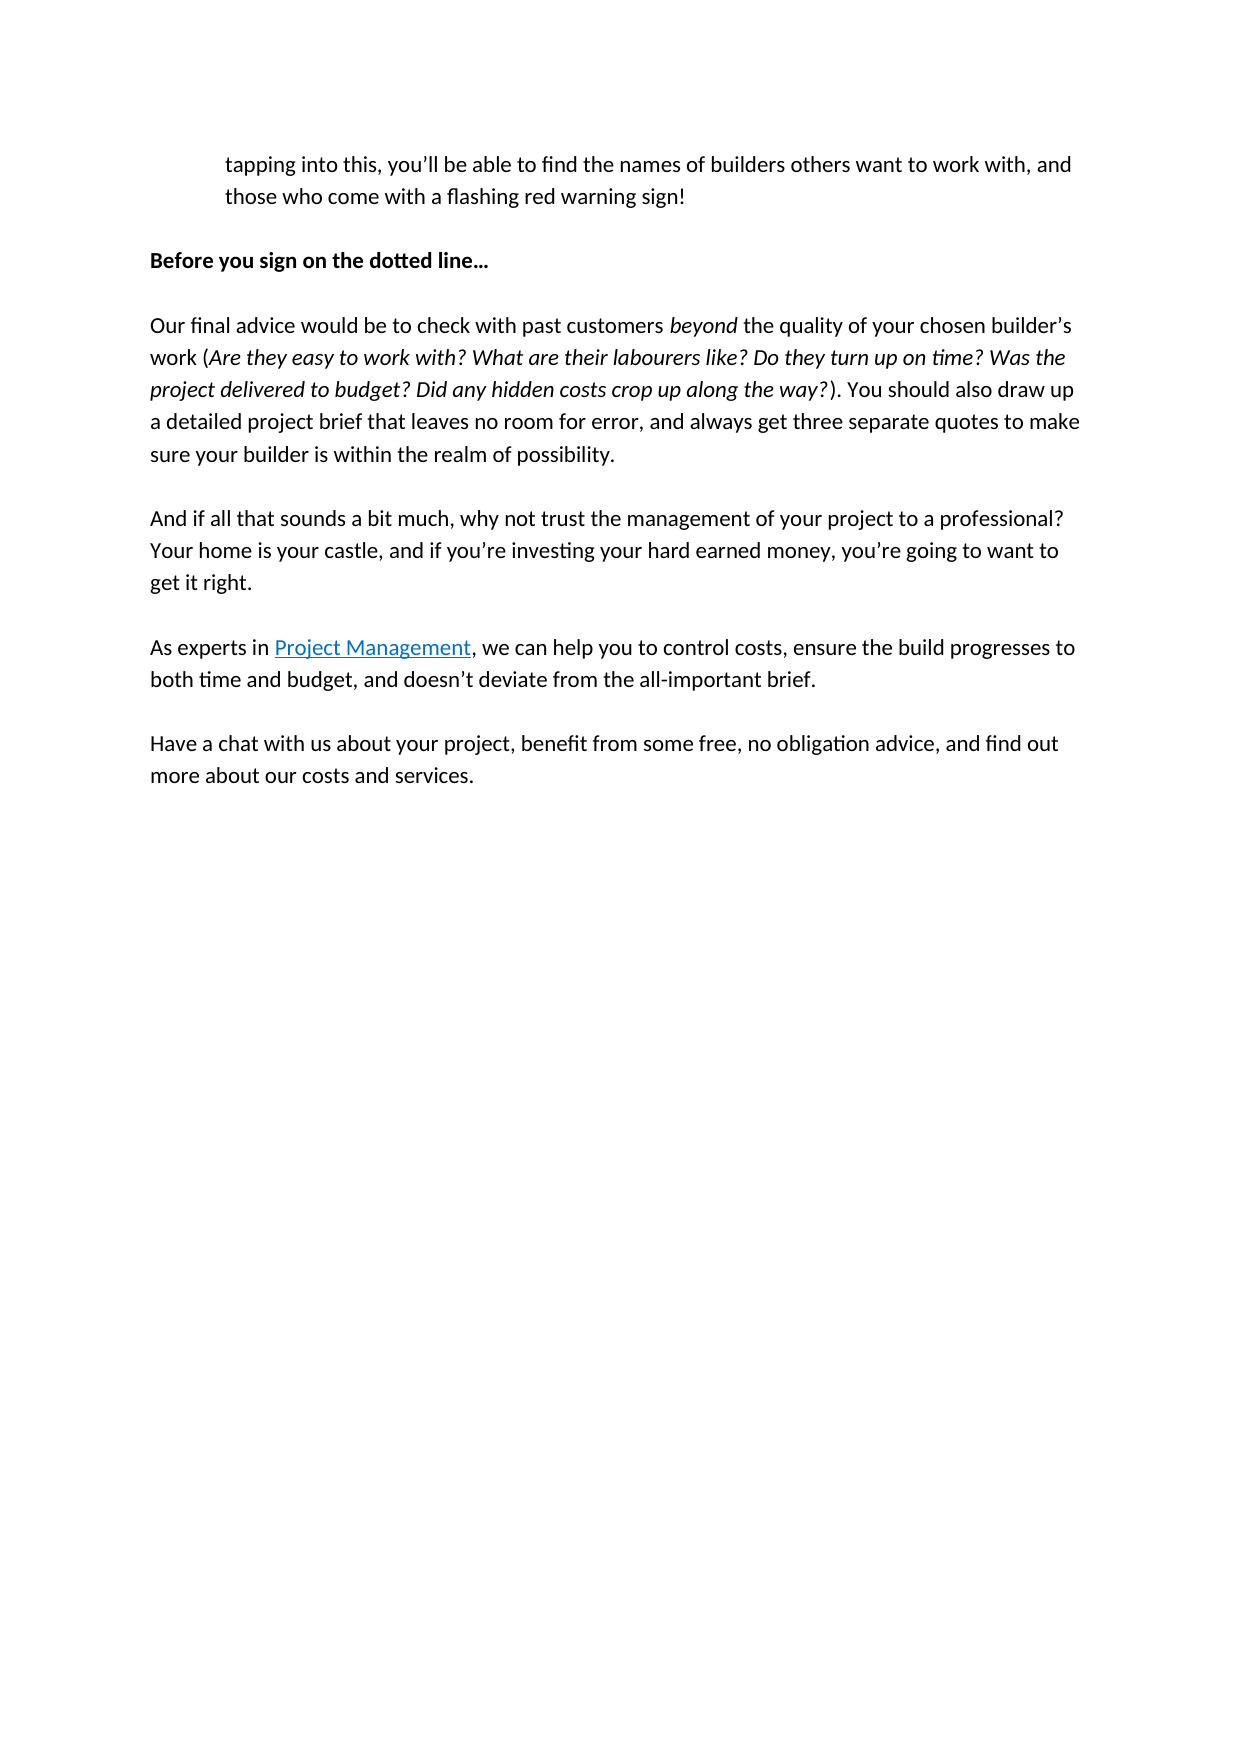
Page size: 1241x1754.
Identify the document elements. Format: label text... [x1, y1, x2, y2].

text And if all that sounds a bit much, why not trust the management of your project to a professional? Your home is your castle, and if you’re investing your hard earned money, you’re going to want to get it right. [150, 504, 1090, 596]
text Our final advice would be to check with past customers beyond the quality of your chosen builder’s work (Are they easy to work with? What are their labourers like? Do they turn up on time? Was the project delivered to budget? Did any hidden costs crop up along the way?). You should also draw up a detailed project brief that leaves no room for error, and always get three separate quotes to make sure your builder is within the realm of possibility. [150, 311, 1090, 468]
text As experts in Project Management, we can help you to control costs, ensure the build progresses to both time and budget, and doesn’t deviate from the all-important brief. [150, 633, 1090, 693]
text Have a chat with us about your project, benefit from some free, no obligation advice, and find out more about our costs and services. [150, 729, 1090, 789]
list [187, 150, 1090, 210]
text Before you sign on the dotted line… [150, 247, 1090, 274]
